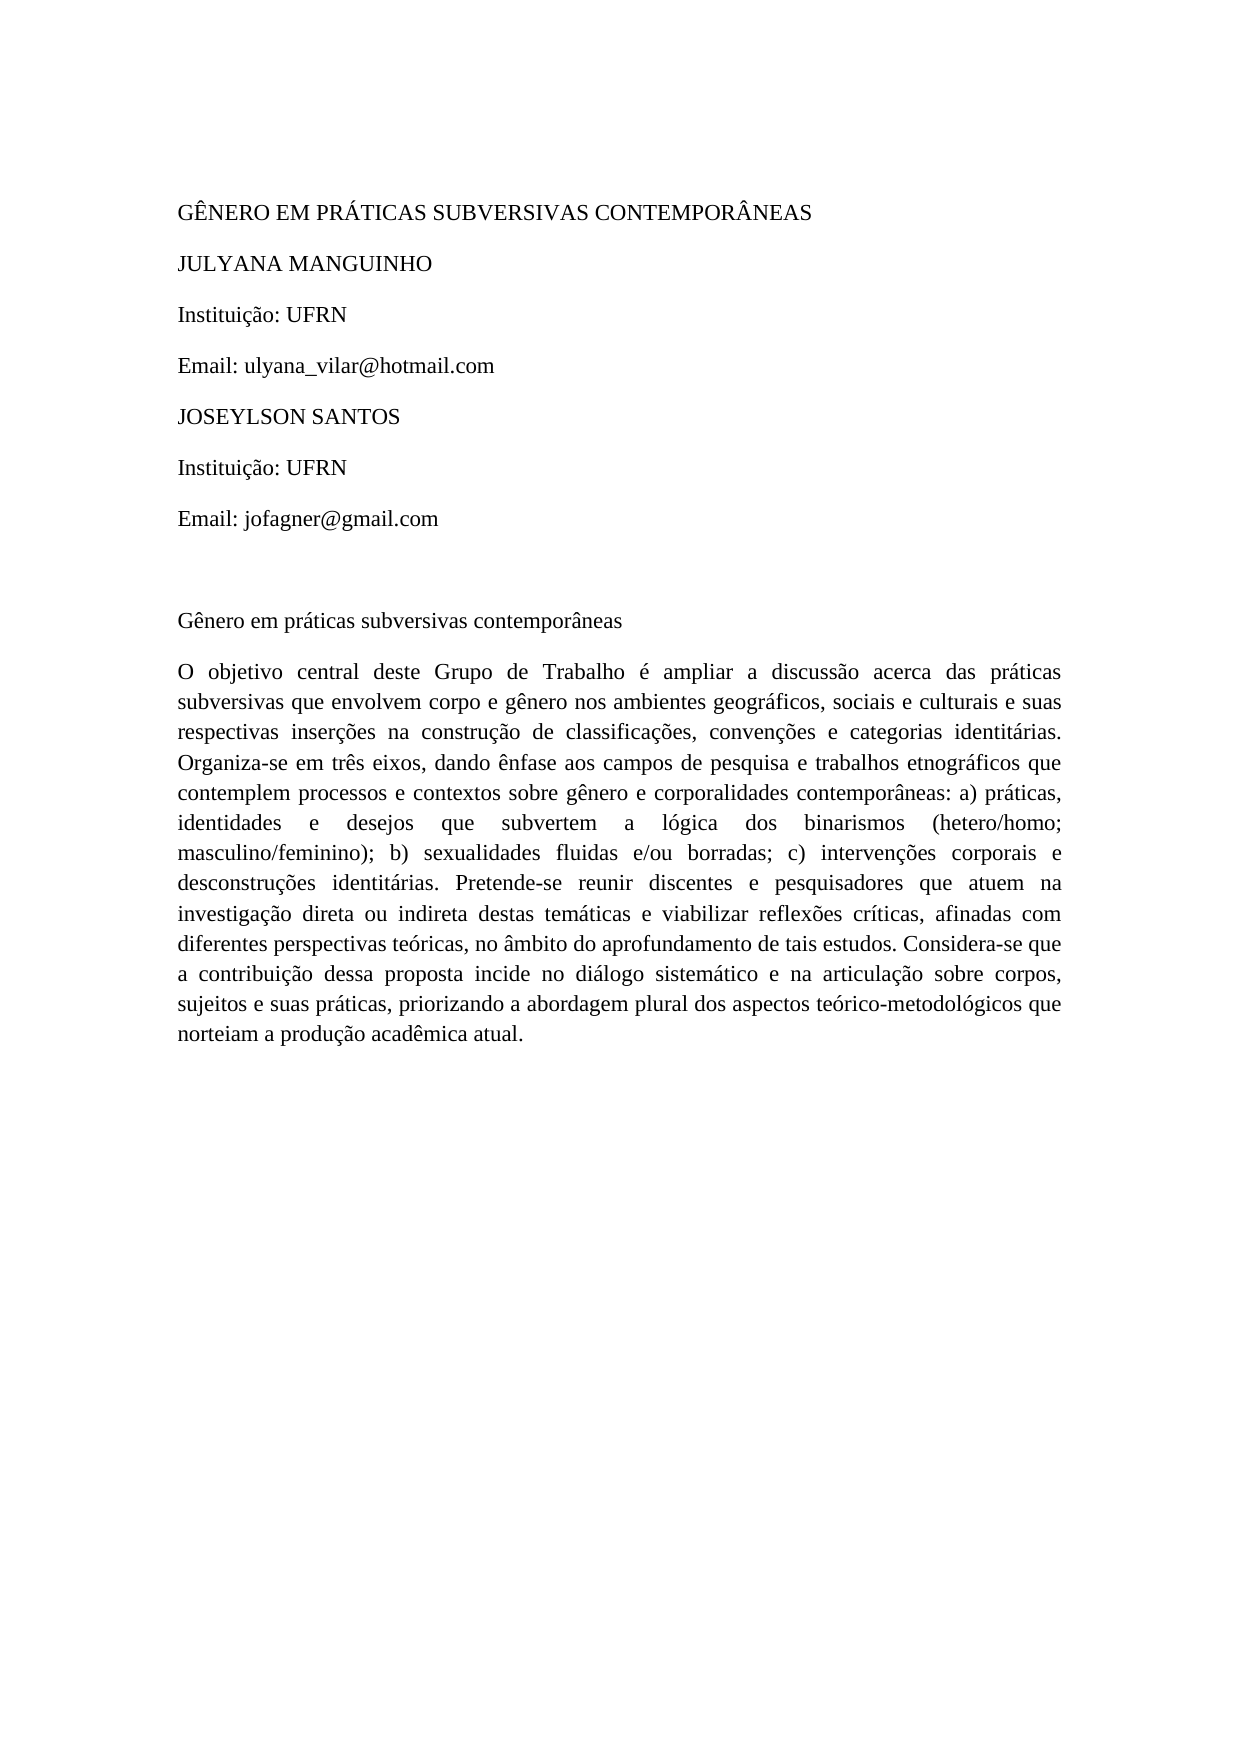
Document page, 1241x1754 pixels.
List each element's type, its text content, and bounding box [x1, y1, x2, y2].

text Gênero em práticas subversivas contemporâneas [177, 607, 1063, 633]
text JOSEYLSON SANTOS [177, 403, 1063, 429]
text Email: jofagner@gmail.com [177, 505, 1063, 531]
text O objetivo central deste Grupo de Trabalho é ampliar a discussão acerca das práticas subversivas que envolvem corpo e gênero nos ambientes geográficos, sociais e culturais e suas respectivas inserções na construção de classificações, convenções e categorias identitárias. Organiza-se em três eixos, dando ênfase aos campos de pesquisa e trabalhos etnográficos que contemplem processos e contextos sobre gênero e corporalidades contemporâneas: a) práticas, identidades e desejos que subvertem a lógica dos binarismos (hetero/homo; masculino/feminino); b) sexualidades fluidas e/ou borradas; c) intervenções corporais e desconstruções identitárias. Pretende-se reunir discentes e pesquisadores que atuem na investigação direta ou indireta destas temáticas e viabilizar reflexões críticas, afinadas com diferentes perspectivas teóricas, no âmbito do aprofundamento de tais estudos. Considera-se que a contribuição dessa proposta incide no diálogo sistemático e na articulação sobre corpos, sujeitos e suas práticas, priorizando a abordagem plural dos aspectos teórico-metodológicos que norteiam a produção acadêmica atual. [177, 658, 1063, 1047]
text Instituição: UFRN [177, 454, 1063, 480]
text Instituição: UFRN [177, 301, 1063, 327]
text JULYANA MANGUINHO [177, 250, 1063, 276]
text GÊNERO EM PRÁTICAS SUBVERSIVAS CONTEMPORÂNEAS [177, 199, 1063, 225]
text Email: ulyana_vilar@hotmail.com [177, 352, 1063, 378]
